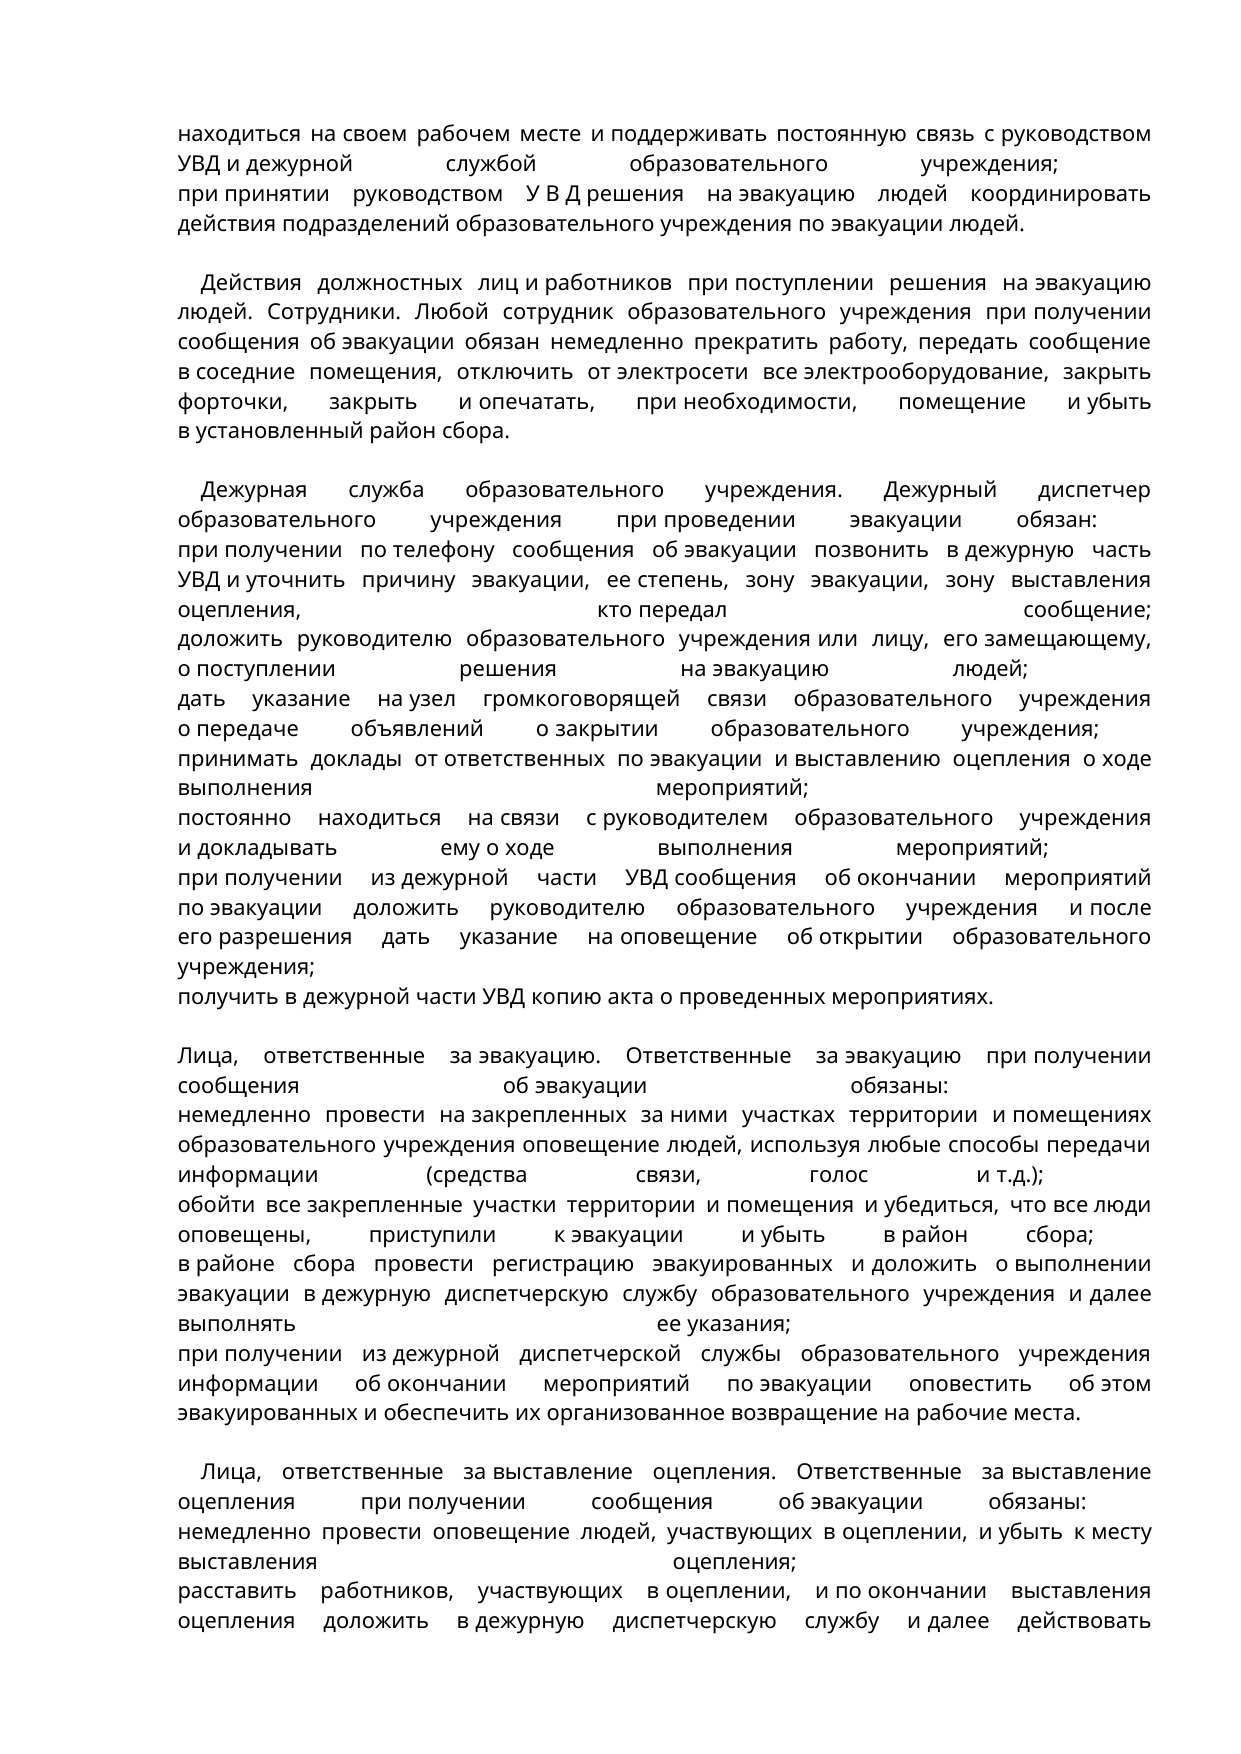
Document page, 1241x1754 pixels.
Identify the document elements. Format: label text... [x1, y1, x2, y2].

text Действия должностных лиц и работников при поступлении решения на эвакуацию людей. Сотрудники. Любой сотрудник образовательного учреждения при получении сообщения об эвакуации обязан немедленно прекратить работу, передать сообщение в соседние помещения, отключить от электросети все электрооборудование, закрыть форточки, закрыть и опечатать, при необходимости, помещение и убыть в установленный район сбора. [177, 266, 1152, 445]
text Дежурная служба образовательного учреждения. Дежурный диспетчер образовательного учреждения при проведении эвакуации обязан: при получении по телефону сообщения об эвакуации позвонить в дежурную часть УВД и уточнить причину эвакуации, ее степень, зону эвакуации, зону выставления оцепления, кто передал сообщение; доложить руководителю образовательного учреждения или лицу, его замещающему, о поступлении решения на эвакуацию людей; дать указание на узел громкоговорящей связи образовательного учреждения о передаче объявлений о закрытии образовательного учреждения; принимать доклады от ответственных по эвакуации и выставлению оцепления о ходе выполнения мероприятий; постоянно находиться на связи с руководителем образовательного учреждения и докладывать ему о ходе выполнения мероприятий; при получении из дежурной части УВД сообщения об окончании мероприятий по эвакуации доложить руководителю образовательного учреждения и после его разрешения дать указание на оповещение об открытии образовательного учреждения; получить в дежурной части УВД копию акта о проведенных мероприятиях. [177, 474, 1152, 1011]
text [177, 118, 1152, 237]
text Лица, ответственные за эвакуацию. Ответственные за эвакуацию при получении сообщения об эвакуации обязаны: немедленно провести на закрепленных за ними участках территории и помещениях образовательного учреждения оповещение людей, используя любые способы передачи информации (средства связи, голос и т.д.); обойти все закрепленные участки территории и помещения и убедиться, что все люди оповещены, приступили к эвакуации и убыть в район сбора; в районе сбора провести регистрацию эвакуированных и доложить о выполнении эвакуации в дежурную диспетчерскую службу образовательного учреждения и далее выполнять ее указания; при получении из дежурной диспетчерской службы образовательного учреждения информации об окончании мероприятий по эвакуации оповестить об этом эвакуированных и обеспечить их организованное возвращение на рабочие места. [177, 1040, 1152, 1427]
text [177, 1456, 1152, 1635]
